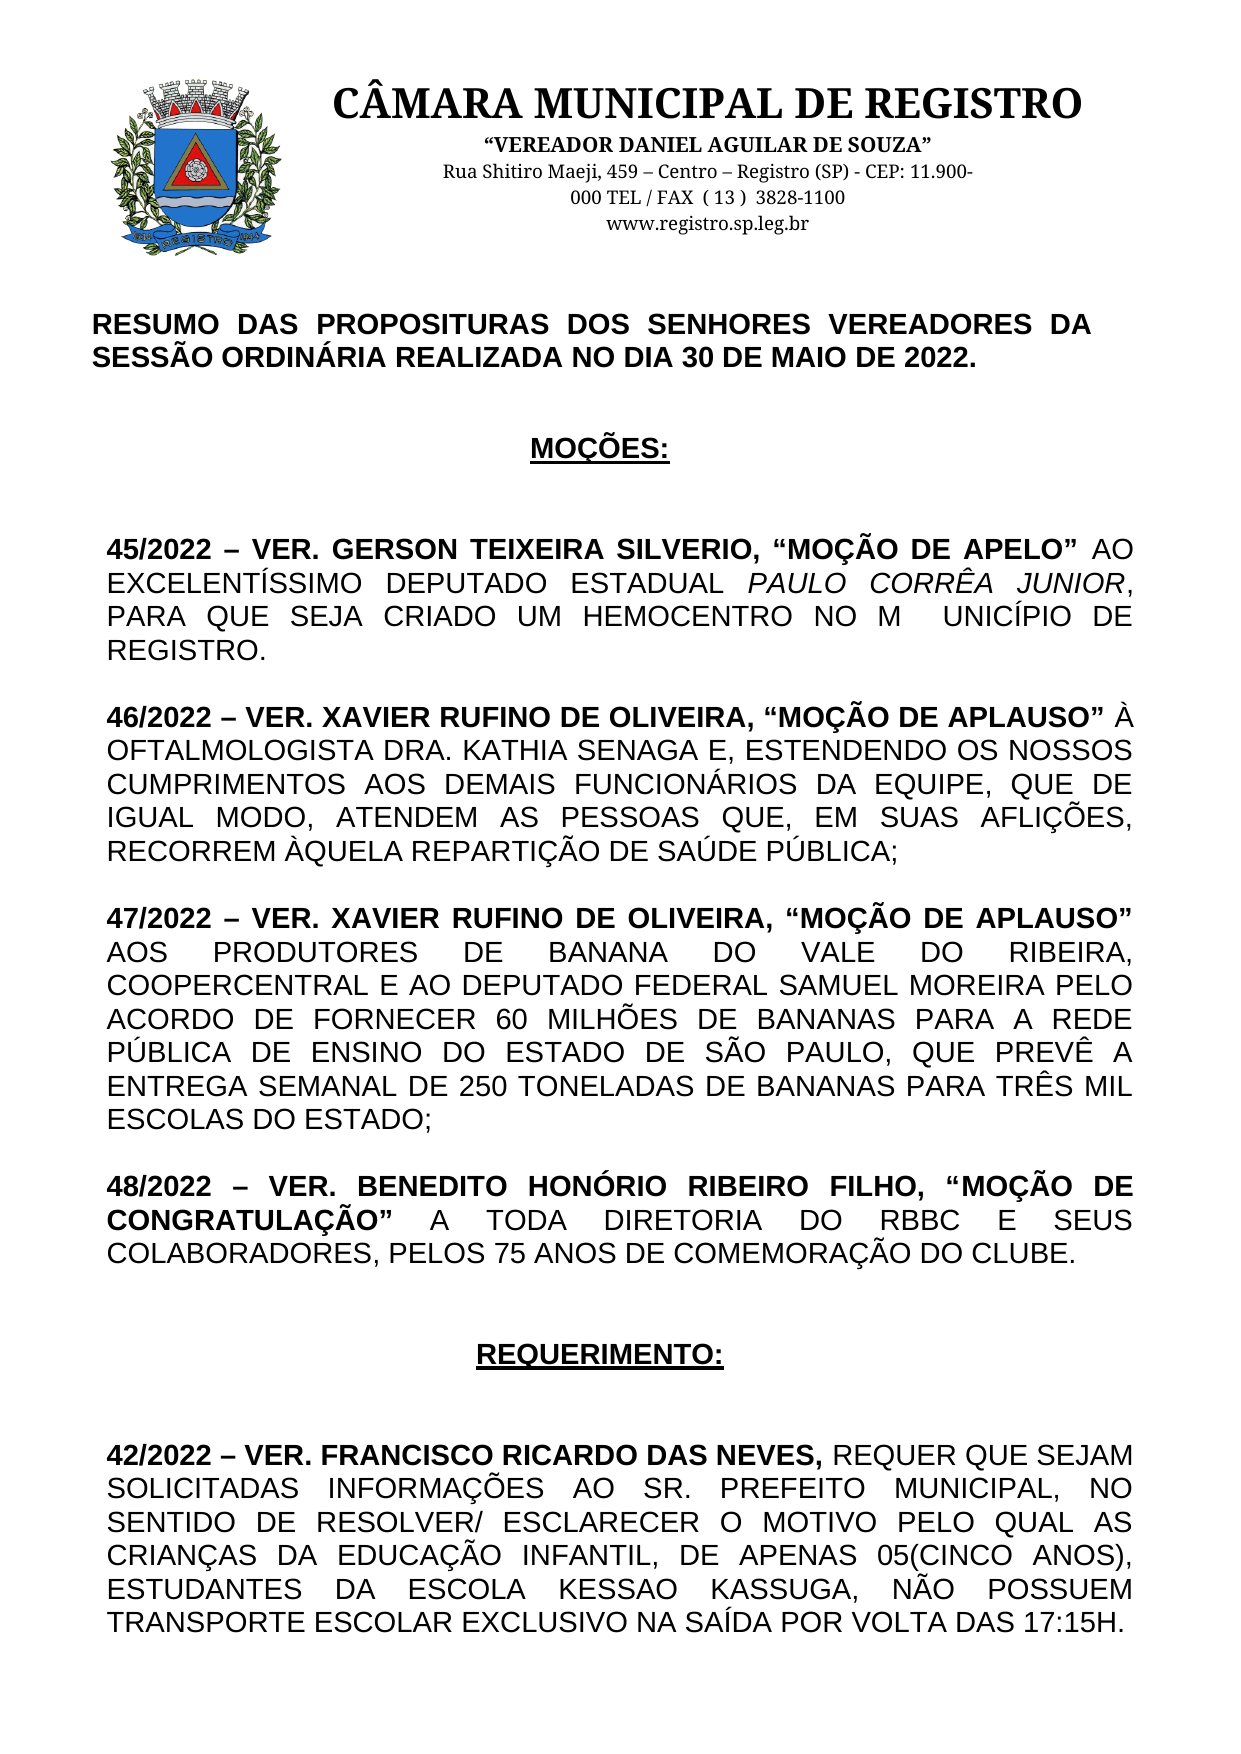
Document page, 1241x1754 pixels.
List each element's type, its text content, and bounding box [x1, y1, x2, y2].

text 45/2022 – Ver. Gerson Teixeira Silverio, “Moção de Apelo” ao Excelentíssimo Deputado Estadual Paulo Corrêa Junior, para que seja criado um Hemocentro no m unicípio de Registro. [106, 532, 1134, 666]
picture [106, 73, 286, 261]
text 42/2022 – Ver. Francisco Ricardo das Neves, requer que sejam solicitadas informações ao Sr. Prefeito Municipal, no sentido de resolver/ esclarecer o motivo pelo qual as crianças da educação infantil, de apenas 05(cinco anos), estudantes da Escola Kessao Kassuga, não possuem transporte escolar exclusivo na saída por volta das 17:15h. [106, 1438, 1134, 1639]
text 48/2022 – Ver. Benedito Honório Ribeiro Filho, “Moção de Congratulação” a toda DIRETORIA do RBBC e seus colaboradores, pelos 75 anos de comemoração do clube. [106, 1169, 1134, 1270]
subtitle RESUMO DAS PROPOSITURAS DOS SENHORES VEREADORES DA SESSÃO ORDINÁRIA REALIZADA NO DIA 30 DE MAIO DE 2022. [92, 307, 1093, 374]
text 47/2022 – Ver. Xavier Rufino de Oliveira, “Moção de Aplauso” aos Produtores de Banana do Vale do Ribeira, Coopercentral e ao Deputado Federal Samuel Moreira pelo acordo de fornecer 60 milhões de bananas para a Rede Pública de Ensino do Estado de São Paulo, que prevê a entrega semanal de 250 toneladas de bananas para três mil escolas do Estado; [106, 901, 1134, 1136]
subtitle MOÇÕES: [106, 432, 1093, 465]
subtitle REQUERIMENTO: [106, 1337, 1093, 1371]
text 46/2022 – Ver. Xavier Rufino de Oliveira, “Moção de Aplauso” à Oftalmologista Dra. Kathia Senaga e, estendendo os nossos cumprimentos aos demais funcionários da equipe, que de igual modo, atendem as pessoas que, em suas aflições, recorrem àquela repartição de Saúde Pública; [106, 700, 1134, 868]
